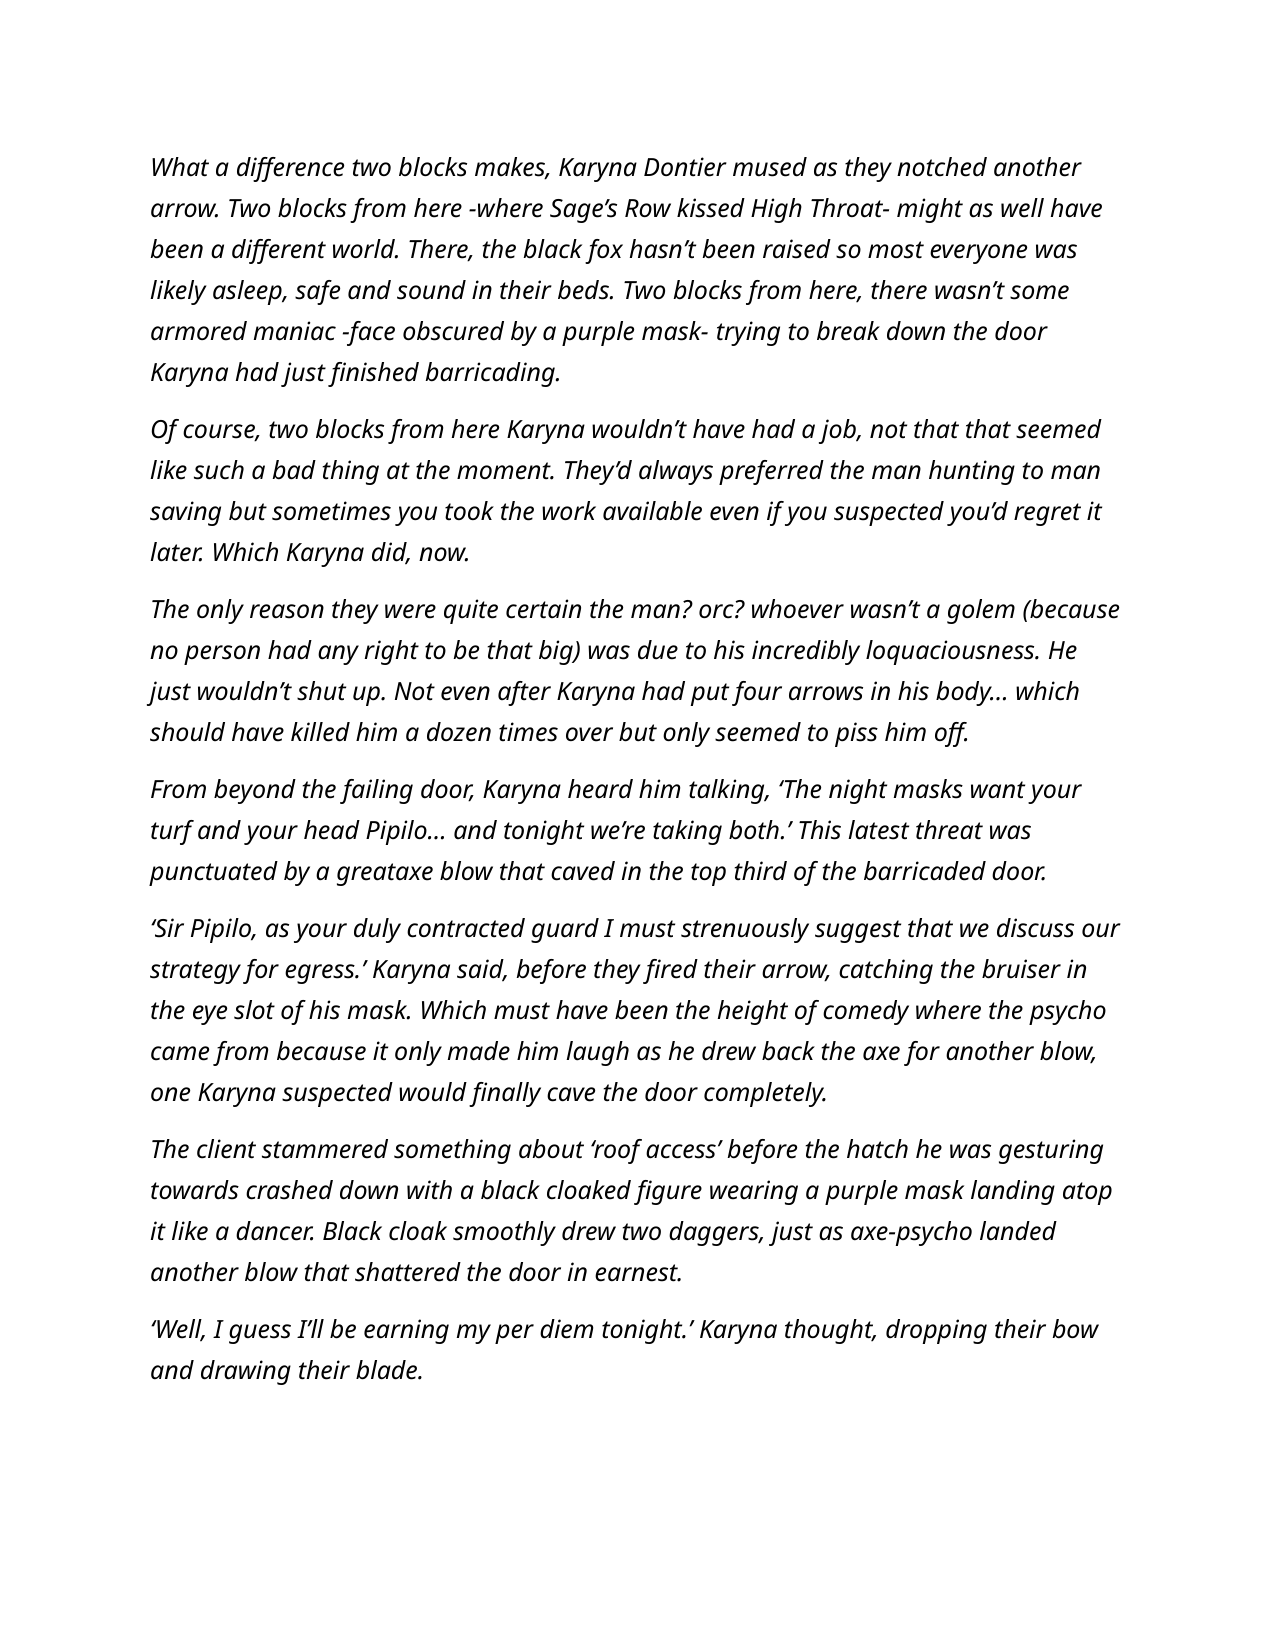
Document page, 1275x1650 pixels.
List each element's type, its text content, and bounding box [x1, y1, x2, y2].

text The only reason they were quite certain the man? orc? whoever wasn’t a golem (because no person had any right to be that big) was due to his incredibly loquaciousness. He just wouldn’t shut up. Not even after Karyna had put four arrows in his body… which should have killed him a dozen times over but only seemed to piss him off. [150, 592, 1125, 748]
text ‘Well, I guess I’ll be earning my per diem tonight.’ Karyna thought, dropping their bow and drawing their blade. [150, 1312, 1125, 1387]
text Of course, two blocks from here Karyna wouldn’t have had a job, not that that seemed like such a bad thing at the moment. They’d always preferred the man hunting to man saving but sometimes you took the work available even if you suspected you’d regret it later. Which Karyna did, now. [150, 412, 1125, 568]
text From beyond the failing door, Karyna heard him talking, ‘The night masks want your turf and your head Pipilo… and tonight we’re taking both.’ This latest threat was punctuated by a greataxe blow that caved in the top third of the barricaded door. [150, 772, 1125, 887]
text What a difference two blocks makes, Karyna Dontier mused as they notched another arrow. Two blocks from here -where Sage’s Row kissed High Throat- might as well have been a different world. There, the black fox hasn’t been raised so most everyone was likely asleep, safe and sound in their beds. Two blocks from here, there wasn’t some armored maniac -face obscured by a purple mask- trying to break down the door Karyna had just finished barricading. [150, 150, 1125, 388]
text The client stammered something about ‘roof access’ before the hatch he was gesturing towards crashed down with a black cloaked figure wearing a purple mask landing atop it like a dancer. Black cloak smoothly drew two daggers, just as axe-psycho landed another blow that shattered the door in earnest. [150, 1132, 1125, 1288]
text ‘Sir Pipilo, as your duly contracted guard I must strenuously suggest that we discuss our strategy for egress.’ Karyna said, before they fired their arrow, catching the bruiser in the eye slot of his mask. Which must have been the height of comedy where the psycho came from because it only made him laugh as he drew back the axe for another blow, one Karyna suspected would finally cave the door completely. [150, 911, 1125, 1108]
